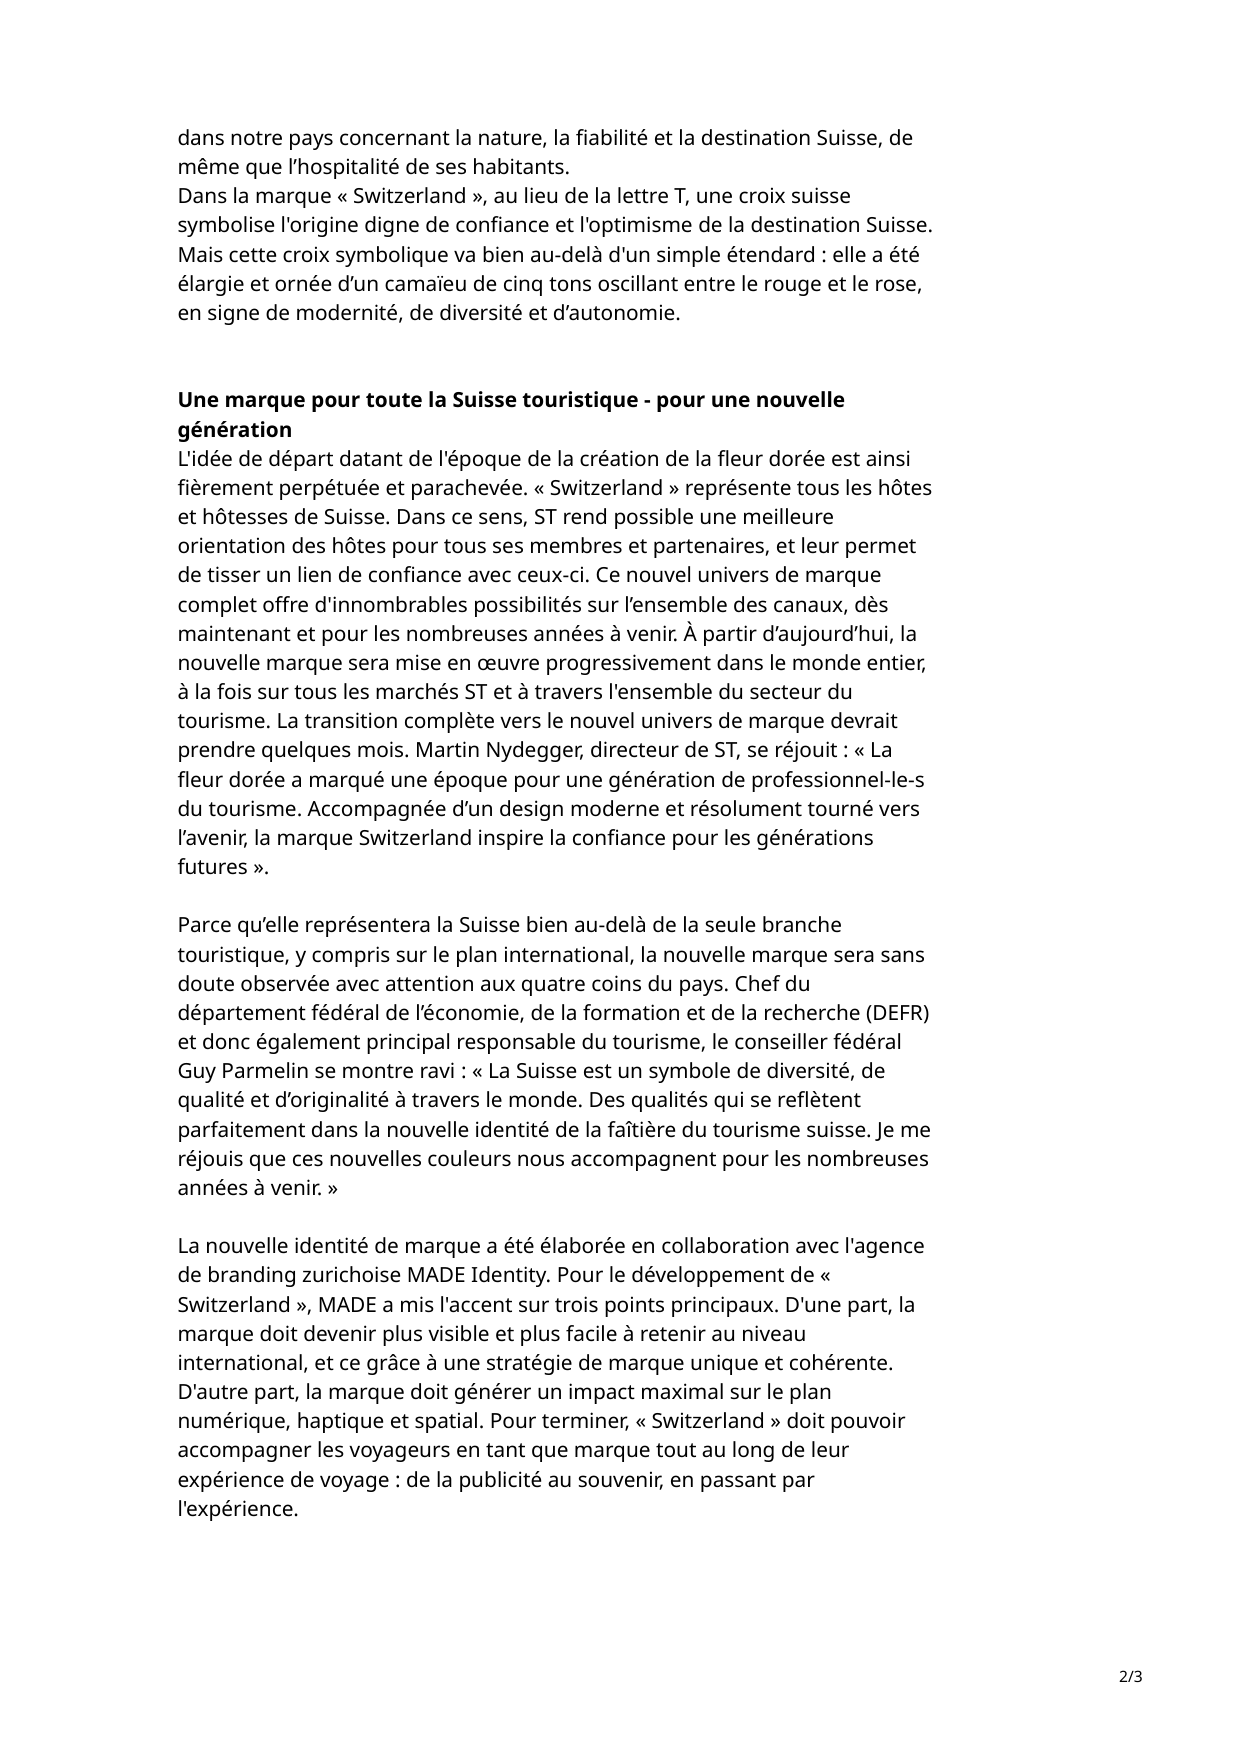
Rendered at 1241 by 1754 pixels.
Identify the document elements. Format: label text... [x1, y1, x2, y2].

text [177, 122, 936, 181]
text Dans la marque « Switzerland », au lieu de la lettre T, une croix suisse symbolise l'origine digne de confiance et l'optimisme de la destination Suisse. Mais cette croix symbolique va bien au-delà d'un simple étendard : elle a été élargie et ornée d’un camaïeu de cinq tons oscillant entre le rouge et le rose, en signe de modernité, de diversité et d’autonomie. [177, 181, 936, 327]
text Une marque pour toute la Suisse touristique - pour une nouvelle génération [177, 385, 936, 443]
text La nouvelle identité de marque a été élaborée en collaboration avec l'agence de branding zurichoise MADE Identity. Pour le développement de « Switzerland », MADE a mis l'accent sur trois points principaux. D'une part, la marque doit devenir plus visible et plus facile à retenir au niveau international, et ce grâce à une stratégie de marque unique et cohérente. D'autre part, la marque doit générer un impact maximal sur le plan numérique, haptique et spatial. Pour terminer, « Switzerland » doit pouvoir accompagner les voyageurs en tant que marque tout au long de leur expérience de voyage : de la publicité au souvenir, en passant par l'expérience. [177, 1231, 936, 1522]
text Parce qu’elle représentera la Suisse bien au-delà de la seule branche touristique, y compris sur le plan international, la nouvelle marque sera sans doute observée avec attention aux quatre coins du pays. Chef du département fédéral de l’économie, de la formation et de la recherche (DEFR) et donc également principal responsable du tourisme, le conseiller fédéral Guy Parmelin se montre ravi : « La Suisse est un symbole de diversité, de qualité et d’originalité à travers le monde. Des qualités qui se reflètent parfaitement dans la nouvelle identité de la faîtière du tourisme suisse. Je me réjouis que ces nouvelles couleurs nous accompagnent pour les nombreuses années à venir. » [177, 910, 936, 1202]
text L'idée de départ datant de l'époque de la création de la fleur dorée est ainsi fièrement perpétuée et parachevée. « Switzerland » représente tous les hôtes et hôtesses de Suisse. Dans ce sens, ST rend possible une meilleure orientation des hôtes pour tous ses membres et partenaires, et leur permet de tisser un lien de confiance avec ceux-ci. Ce nouvel univers de marque complet offre d'innombrables possibilités sur l’ensemble des canaux, dès maintenant et pour les nombreuses années à venir. À partir d’aujourd’hui, la nouvelle marque sera mise en œuvre progressivement dans le monde entier, à la fois sur tous les marchés ST et à travers l'ensemble du secteur du tourisme. La transition complète vers le nouvel univers de marque devrait prendre quelques mois. Martin Nydegger, directeur de ST, se réjouit : « La fleur dorée a marqué une époque pour une génération de professionnel-le-s du tourisme. Accompagnée d’un design moderne et résolument tourné vers l’avenir, la marque Switzerland inspire la confiance pour les générations futures ». [177, 443, 936, 881]
